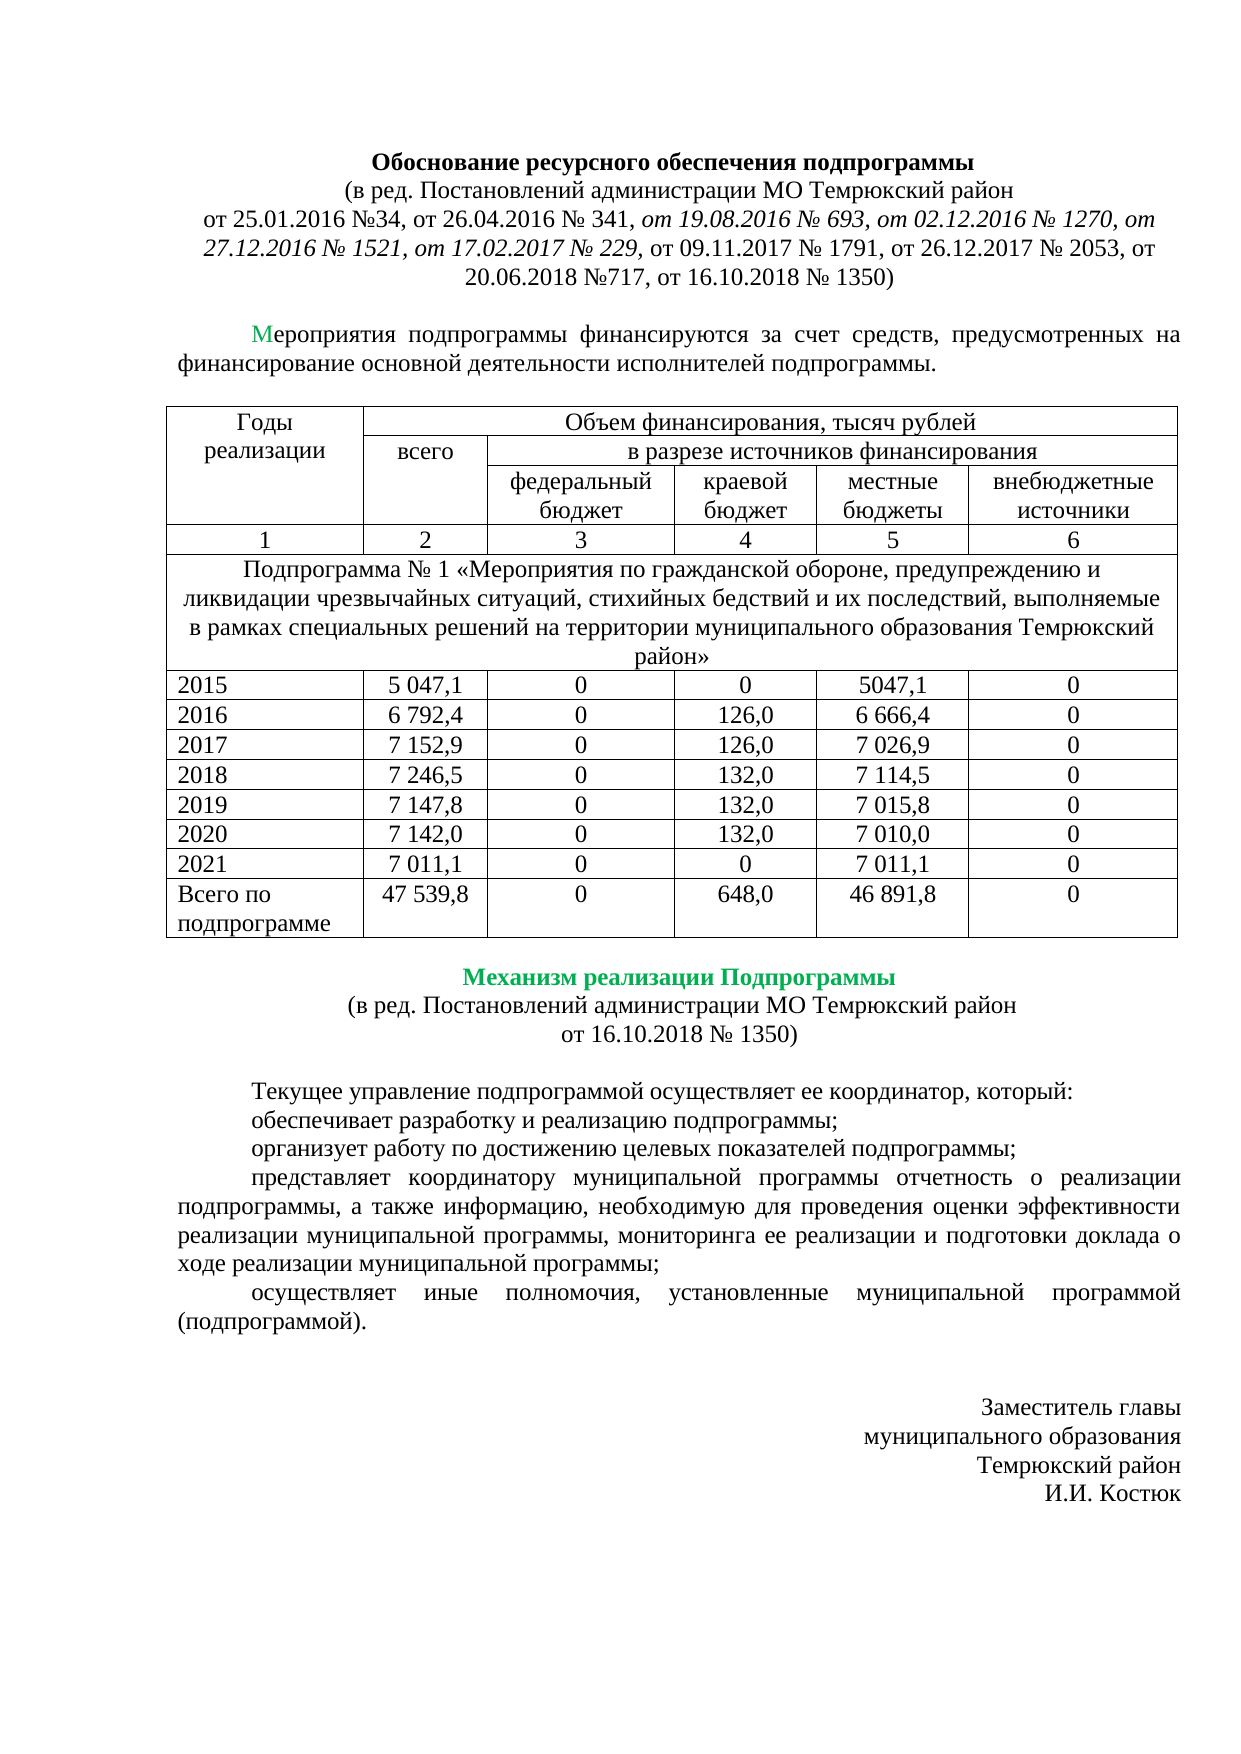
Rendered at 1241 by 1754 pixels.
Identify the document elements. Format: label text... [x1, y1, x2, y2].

table_cell внебюджетные источники [969, 466, 1177, 524]
table_cell 0 [488, 760, 674, 789]
table_cell 2019 [167, 790, 363, 818]
table_cell краевой бюджет [675, 466, 816, 524]
table_header Годы реализации [167, 407, 363, 524]
table_cell 7 152,9 [364, 730, 487, 759]
text (в ред. Постановлений администрации МО Темрюкский район [177, 176, 1181, 204]
table_cell 0 [488, 849, 674, 878]
table_cell федеральный бюджет [488, 466, 674, 524]
table_cell 0 [488, 820, 674, 848]
table_cell 0 [969, 700, 1177, 729]
text осуществляет иные полномочия, установленные муниципальной программой (подпрограммой). [177, 1277, 1181, 1335]
table_cell 2021 [167, 849, 363, 878]
text Текущее управление подпрограммой осуществляет ее координатор, который: [177, 1076, 1181, 1105]
table_cell 0 [675, 849, 816, 878]
table_cell 4 [675, 525, 816, 553]
text Мероприятия подпрограммы финансируются за счет средств, предусмотренных на финансирование основной деятельности исполнителей подпрограммы. [177, 319, 1181, 377]
table_cell 0 [488, 790, 674, 818]
table_cell 132,0 [675, 760, 816, 789]
text обеспечивает разработку и реализацию подпрограммы; [177, 1105, 1181, 1133]
table_cell 7 026,9 [817, 730, 968, 759]
table_cell 7 015,8 [817, 790, 968, 818]
table_header Объем финансирования, тысяч рублей [364, 407, 1177, 435]
text организует работу по достижению целевых показателей подпрограммы; [177, 1133, 1181, 1162]
text представляет координатору муниципальной программы отчетность о реализации подпрограммы, а также информацию, необходимую для проведения оценки эффективности реализации муниципальной программы, мониторинга ее реализации и подготовки доклада о ходе реализации муниципальной программы; [177, 1162, 1181, 1277]
table_cell 5 047,1 [364, 671, 487, 699]
table_cell 2017 [167, 730, 363, 759]
text (в ред. Постановлений администрации МО Темрюкский район [177, 990, 1181, 1019]
table_cell 0 [488, 879, 674, 937]
table_cell 2018 [167, 760, 363, 789]
table_cell 7 011,1 [817, 849, 968, 878]
table_cell 0 [488, 730, 674, 759]
table_cell 0 [675, 671, 816, 699]
table_cell 0 [488, 671, 674, 699]
text от 16.10.2018 № 1350) [177, 1019, 1181, 1048]
table_cell 1 [167, 525, 363, 553]
text Обоснование ресурсного обеспечения подпрограммы [165, 147, 1181, 176]
table_cell 7 147,8 [364, 790, 487, 818]
table_cell 2016 [167, 700, 363, 729]
table_cell 5047,1 [817, 671, 968, 699]
table_cell 7 010,0 [817, 820, 968, 848]
table_cell 126,0 [675, 730, 816, 759]
table_cell 46 891,8 [817, 879, 968, 937]
text Механизм реализации Подпрограммы [177, 962, 1181, 990]
table_cell 0 [488, 700, 674, 729]
text И.И. Костюк [177, 1478, 1181, 1507]
table_cell 132,0 [675, 820, 816, 848]
table_cell местные бюджеты [817, 466, 968, 524]
table_cell 7 114,5 [817, 760, 968, 789]
table_cell 6 666,4 [817, 700, 968, 729]
table_cell 7 011,1 [364, 849, 487, 878]
table_cell всего [364, 436, 487, 524]
table_cell 2020 [167, 820, 363, 848]
table_cell 0 [969, 760, 1177, 789]
table_cell 132,0 [675, 790, 816, 818]
table_cell 0 [969, 671, 1177, 699]
table_cell в разрезе источников финансирования [488, 436, 1177, 465]
text муниципального образования [177, 1421, 1181, 1450]
table_cell 0 [969, 730, 1177, 759]
table_cell 6 792,4 [364, 700, 487, 729]
table_cell 47 539,8 [364, 879, 487, 937]
table_cell 648,0 [675, 879, 816, 937]
table_cell 2015 [167, 671, 363, 699]
table_cell 6 [969, 525, 1177, 553]
text Заместитель главы [177, 1392, 1181, 1421]
table_cell 7 246,5 [364, 760, 487, 789]
table_cell Подпрограмма № 1 «Мероприятия по гражданской обороне, предупреждению и ликвидации чрезвычайных ситуаций, стихийных бедствий и их последствий, выполняемые в рамках специальных решений на территории муниципального образования Темрюкский район» [167, 555, 1177, 669]
table_cell 2 [364, 525, 487, 553]
table_cell 0 [969, 790, 1177, 818]
table_cell 0 [969, 879, 1177, 937]
table_cell 7 142,0 [364, 820, 487, 848]
text Темрюкский район [177, 1450, 1181, 1478]
table_cell 5 [817, 525, 968, 553]
table_cell 126,0 [675, 700, 816, 729]
table_cell 0 [969, 820, 1177, 848]
text от 25.01.2016 №34, от 26.04.2016 № 341, от 19.08.2016 № 693, от 02.12.2016 № 1270, от 27.12.2016 № 1521, от 17.02.2017 № 229, от 09.11.2017 № 1791, от 26.12.2017 № 2053, от 20.06.2018 №717, от 16.10.2018 № 1350) [177, 204, 1181, 291]
table_cell 3 [488, 525, 674, 553]
table_cell 0 [969, 849, 1177, 878]
table_cell Всего по подпрограмме [167, 879, 363, 937]
